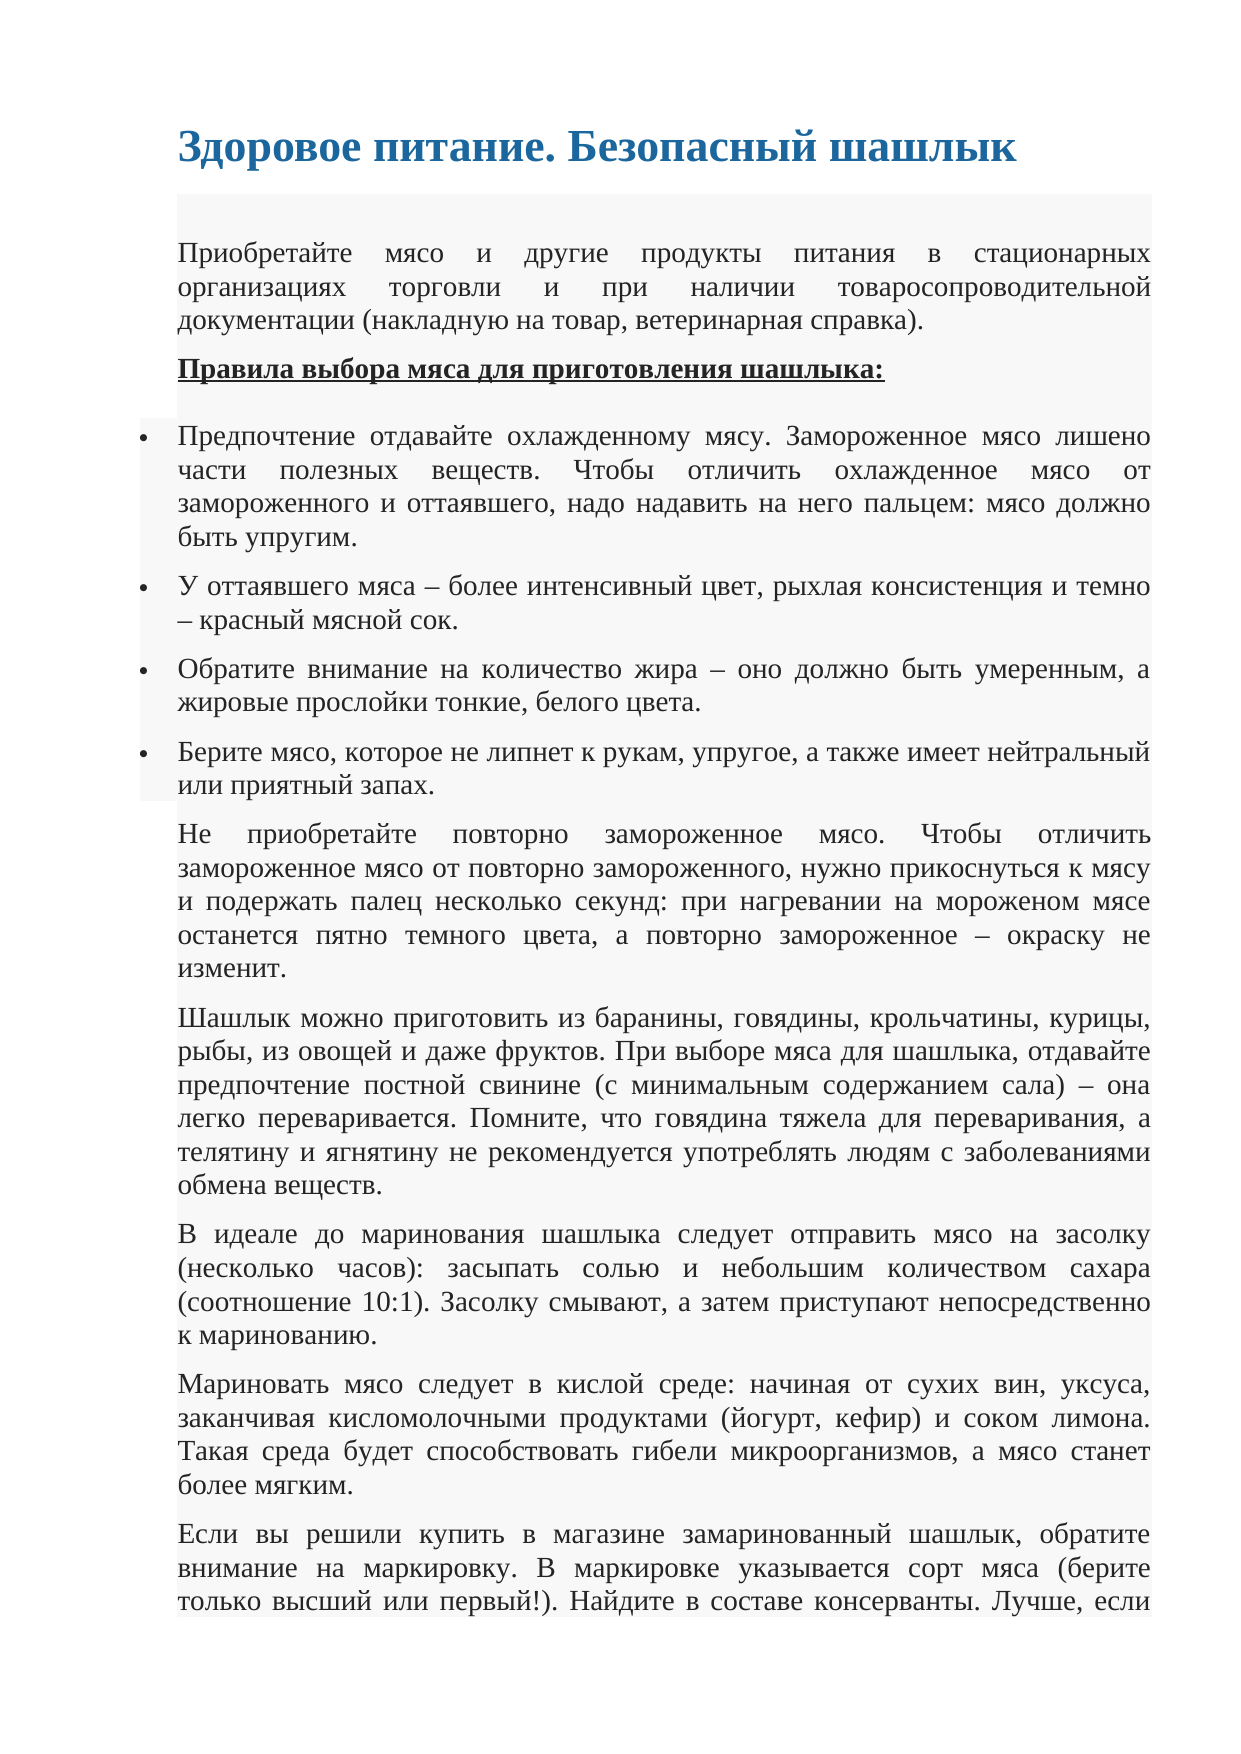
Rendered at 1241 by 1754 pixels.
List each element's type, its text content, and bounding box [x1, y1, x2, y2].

text Здоровое питание. Безопасный шашлык [177, 118, 1152, 171]
text Шашлык можно приготовить из баранины, говядины, крольчатины, курицы, рыбы, из овощей и даже фруктов. При выборе мяса для шашлыка, отдавайте предпочтение постной свинине (с минимальным содержанием сала) – она легко переваривается. Помните, что говядина тяжела для переваривания, а телятину и ягнятину не рекомендуется употреблять людям с заболеваниями обмена веществ. [177, 1000, 1152, 1201]
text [177, 1516, 1152, 1617]
text В идеале до маринования шашлыка следует отправить мясо на засолку (несколько часов): засыпать солью и небольшим количеством сахара (соотношение 10:1). Засолку смывают, а затем приступают непосредственно к маринованию. [177, 1217, 1152, 1351]
text Мариновать мясо следует в кислой среде: начиная от сухих вин, уксуса, заканчивая кисломолочными продуктами (йогурт, кефир) и соком лимона. Такая среда будет способствовать гибели микроорганизмов, а мясо станет более мягким. [177, 1366, 1152, 1501]
list Берите мясо, которое не липнет к рукам, упругое, а также имеет нейтральный или приятный запах. [140, 734, 1152, 801]
text Правила выбора мяса для приготовления шашлыка: [177, 351, 1152, 385]
text Не приобретайте повторно замороженное мясо. Чтобы отличить замороженное мясо от повторно замороженного, нужно прикоснуться к мясу и подержать палец несколько секунд: при нагревании на мороженом мясе останется пятно темного цвета, а повторно замороженное – окраску не изменит. [177, 816, 1152, 984]
list У оттаявшего мяса – более интенсивный цвет, рыхлая консистенция и темно – красный мясной сок. [140, 568, 1152, 635]
list Предпочтение отдавайте охлажденному мясу. Замороженное мясо лишено части полезных веществ. Чтобы отличить охлажденное мясо от замороженного и оттаявшего, надо надавить на него пальцем: мясо должно быть упругим. [140, 418, 1152, 553]
text Приобретайте мясо и другие продукты питания в стационарных организациях торговли и при наличии товаросопроводительной документации (накладную на товар, ветеринарная справка). [177, 235, 1152, 336]
list Обратите внимание на количество жира – оно должно быть умеренным, а жировые прослойки тонкие, белого цвета. [140, 651, 1152, 718]
